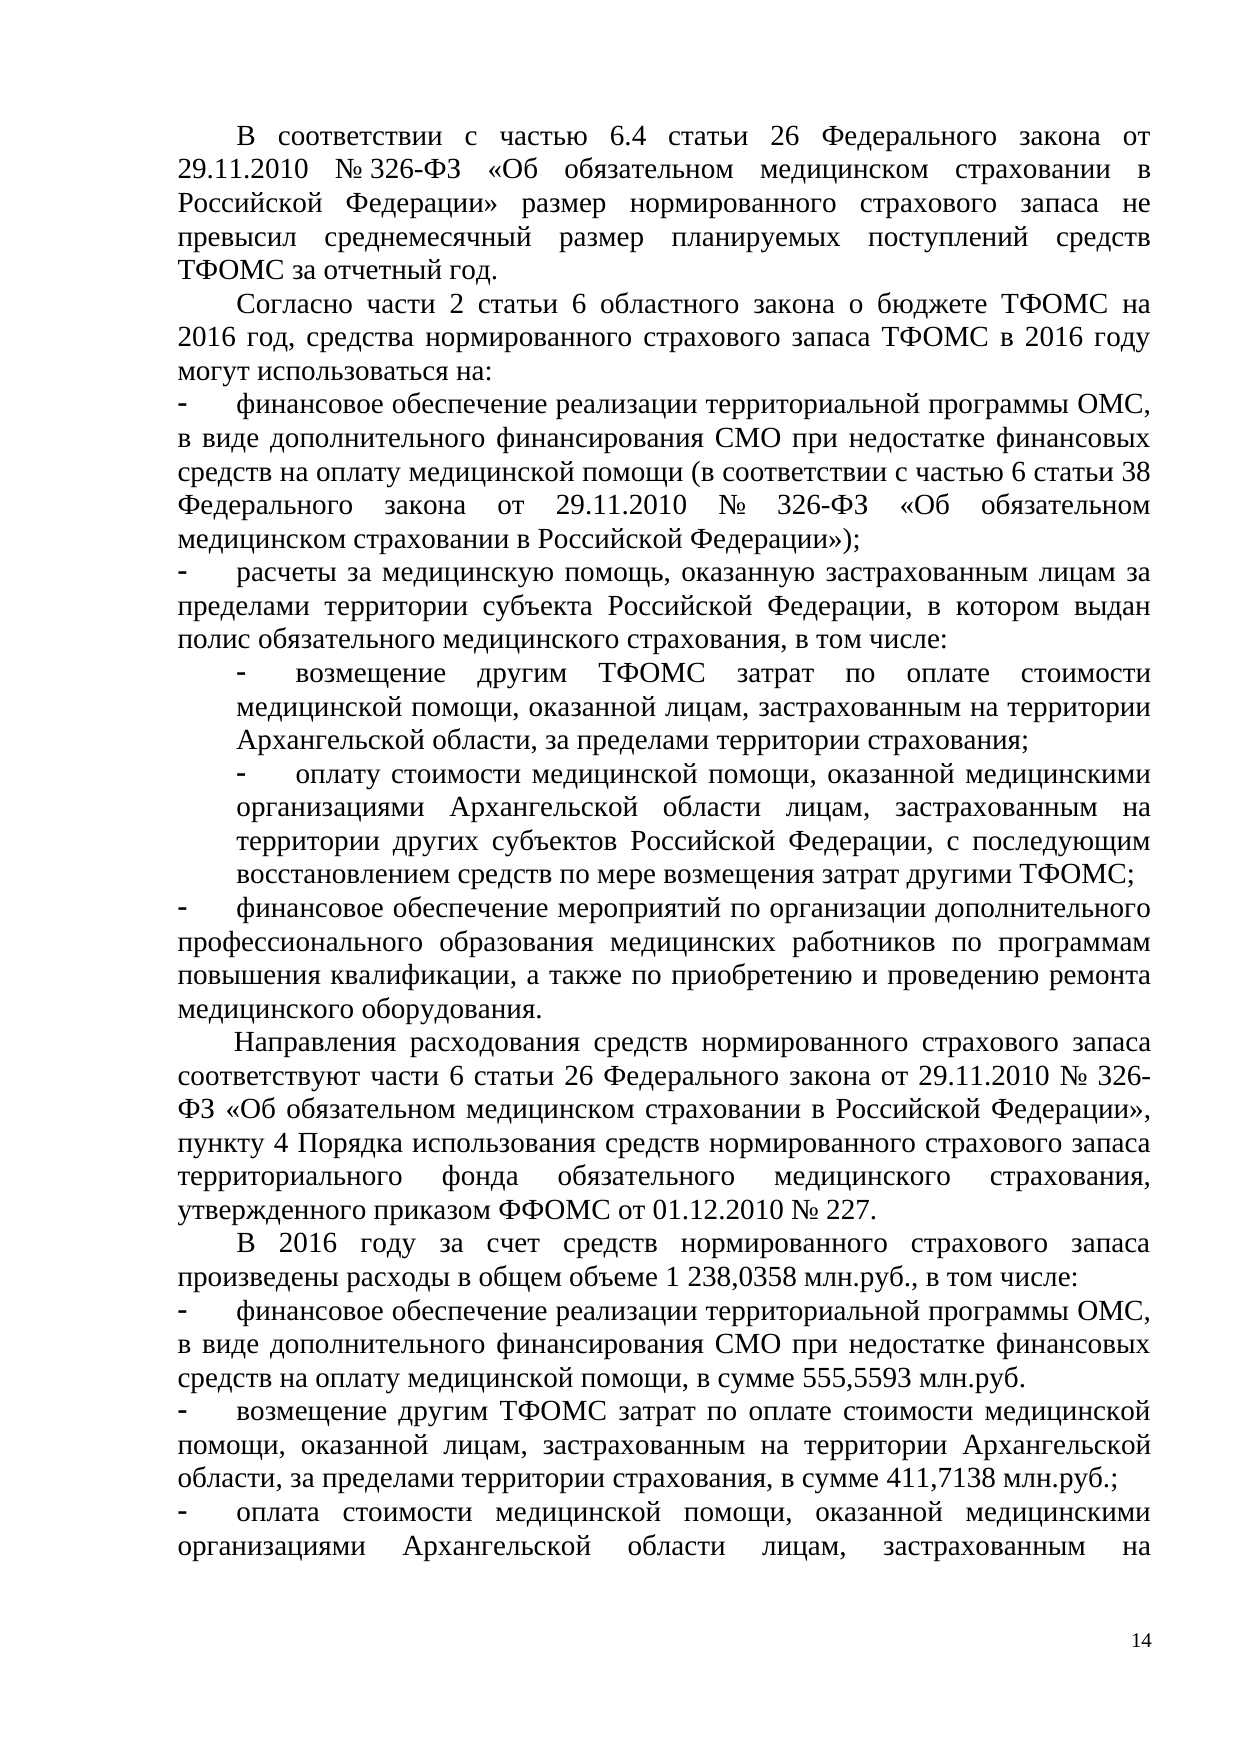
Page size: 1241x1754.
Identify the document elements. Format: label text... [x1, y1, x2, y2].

text Согласно части 2 статьи 6 областного закона о бюджете ТФОМС на 2016 год, средства нормированного страхового запаса ТФОМС в 2016 году могут использоваться на: [177, 286, 1152, 386]
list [177, 1494, 1152, 1561]
list В 2016 году за счет средств нормированного страхового запаса произведены расходы в общем объеме 1 238,0358 млн.руб., в том числе: [177, 1226, 1152, 1293]
text В соответствии с частью 6.4 статьи 26 Федерального закона от 29.11.2010 № 326-ФЗ «Об обязательном медицинском страховании в Российской Федерации» размер нормированного страхового запаса не превысил среднемесячный размер планируемых поступлений средств ТФОМС за отчетный год. [177, 118, 1152, 286]
text Направления расходования средств нормированного страхового запаса соответствуют части 6 статьи 26 Федерального закона от 29.11.2010 № 326-ФЗ «Об обязательном медицинском страховании в Российской Федерации», пункту 4 Порядка использования средств нормированного страхового запаса территориального фонда обязательного медицинского страхования, утвержденного приказом ФФОМС от 01.12.2010 № 227. [177, 1024, 1152, 1226]
list финансовое обеспечение реализации территориальной программы ОМС, в виде дополнительного финансирования СМО при недостатке финансовых средств на оплату медицинской помощи (в соответствии с частью 6 статьи 38 Федерального закона от 29.11.2010 № 326-ФЗ «Об обязательном медицинском страховании в Российской Федерации»); [177, 386, 1152, 554]
list возмещение другим ТФОМС затрат по оплате стоимости медицинской помощи, оказанной лицам, застрахованным на территории Архангельской области, за пределами территории страхования; [236, 655, 1152, 756]
list оплату стоимости медицинской помощи, оказанной медицинскими организациями Архангельской области лицам, застрахованным на территории других субъектов Российской Федерации, с последующим восстановлением средств по мере возмещения затрат другими ТФОМС; [236, 756, 1152, 890]
list финансовое обеспечение реализации территориальной программы ОМС, в виде дополнительного финансирования СМО при недостатке финансовых средств на оплату медицинской помощи, в сумме 555,5593 млн.руб. [177, 1293, 1152, 1393]
list возмещение другим ТФОМС затрат по оплате стоимости медицинской помощи, оказанной лицам, застрахованным на территории Архангельской области, за пределами территории страхования, в сумме 411,7138 млн.руб.; [177, 1393, 1152, 1494]
list расчеты за медицинскую помощь, оказанную застрахованным лицам за пределами территории субъекта Российской Федерации, в котором выдан полис обязательного медицинского страхования, в том числе: [177, 554, 1152, 655]
list финансовое обеспечение мероприятий по организации дополнительного профессионального образования медицинских работников по программам повышения квалификации, а также по приобретению и проведению ремонта медицинского оборудования. [177, 890, 1152, 1024]
